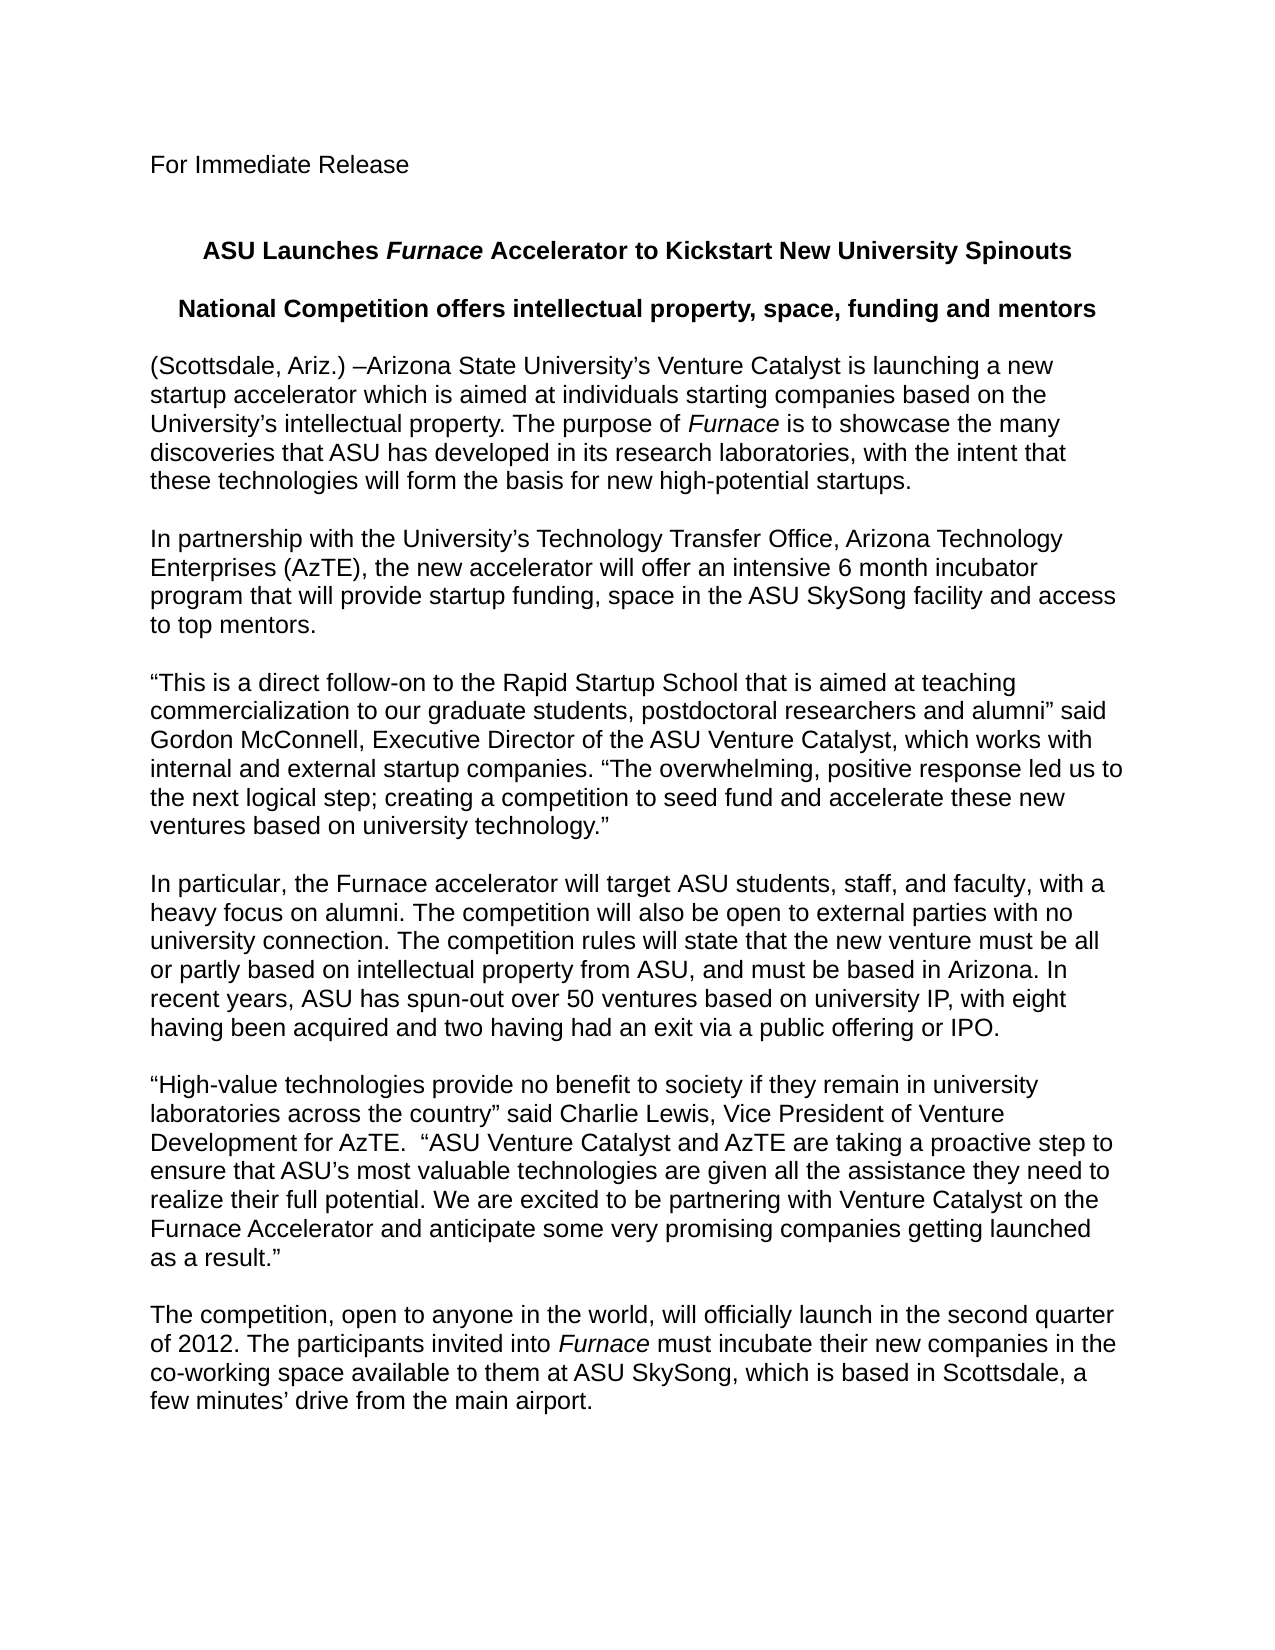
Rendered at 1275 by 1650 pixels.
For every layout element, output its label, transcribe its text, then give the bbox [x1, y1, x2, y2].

text “This is a direct follow-on to the Rapid Startup School that is aimed at teaching commercialization to our graduate students, postdoctoral researchers and alumni” said Gordon McConnell, Executive Director of the ASU Venture Catalyst, which works with internal and external startup companies. “The overwhelming, positive response led us to the next logical step; creating a competition to seed fund and accelerate these new ventures based on university technology.” [150, 667, 1125, 840]
text In partnership with the University’s Technology Transfer Office, Arizona Technology Enterprises (AzTE), the new accelerator will offer an intensive 6 month incubator program that will provide startup funding, space in the ASU SkySong facility and access to top mentors. [150, 524, 1125, 639]
text ASU Launches Furnace Accelerator to Kickstart New University Spinouts [150, 236, 1125, 265]
text (Scottsdale, Ariz.) –Arizona State University’s Venture Catalyst is launching a new startup accelerator which is aimed at individuals starting companies based on the University’s intellectual property. The purpose of Furnace is to showcase the many discoveries that ASU has developed in its research laboratories, with the intent that these technologies will form the basis for new high-potential startups. [150, 351, 1125, 495]
text The competition, open to anyone in the world, will officially launch in the second quarter of 2012. The participants invited into Furnace must incubate their new companies in the co-working space available to them at ASU SkySong, which is based in Scottsdale, a few minutes’ drive from the main airport. [150, 1300, 1125, 1415]
text In particular, the Furnace accelerator will target ASU students, staff, and faculty, with a heavy focus on alumni. The competition will also be open to external parties with no university connection. The competition rules will state that the new venture must be all or partly based on intellectual property from ASU, and must be based in Arizona. In recent years, ASU has spun-out over 50 ventures based on university IP, with eight having been acquired and two having had an exit via a public offering or IPO. [150, 869, 1125, 1041]
text For Immediate Release [150, 150, 1125, 179]
text “High-value technologies provide no benefit to society if they remain in university laboratories across the country” said Charlie Lewis, Vice President of Venture Development for AzTE. “ASU Venture Catalyst and AzTE are taking a proactive step to ensure that ASU’s most valuable technologies are given all the assistance they need to realize their full potential. We are excited to be partnering with Venture Catalyst on the Furnace Accelerator and anticipate some very promising companies getting launched as a result.” [150, 1070, 1125, 1271]
text National Competition offers intellectual property, space, funding and mentors [150, 294, 1125, 322]
